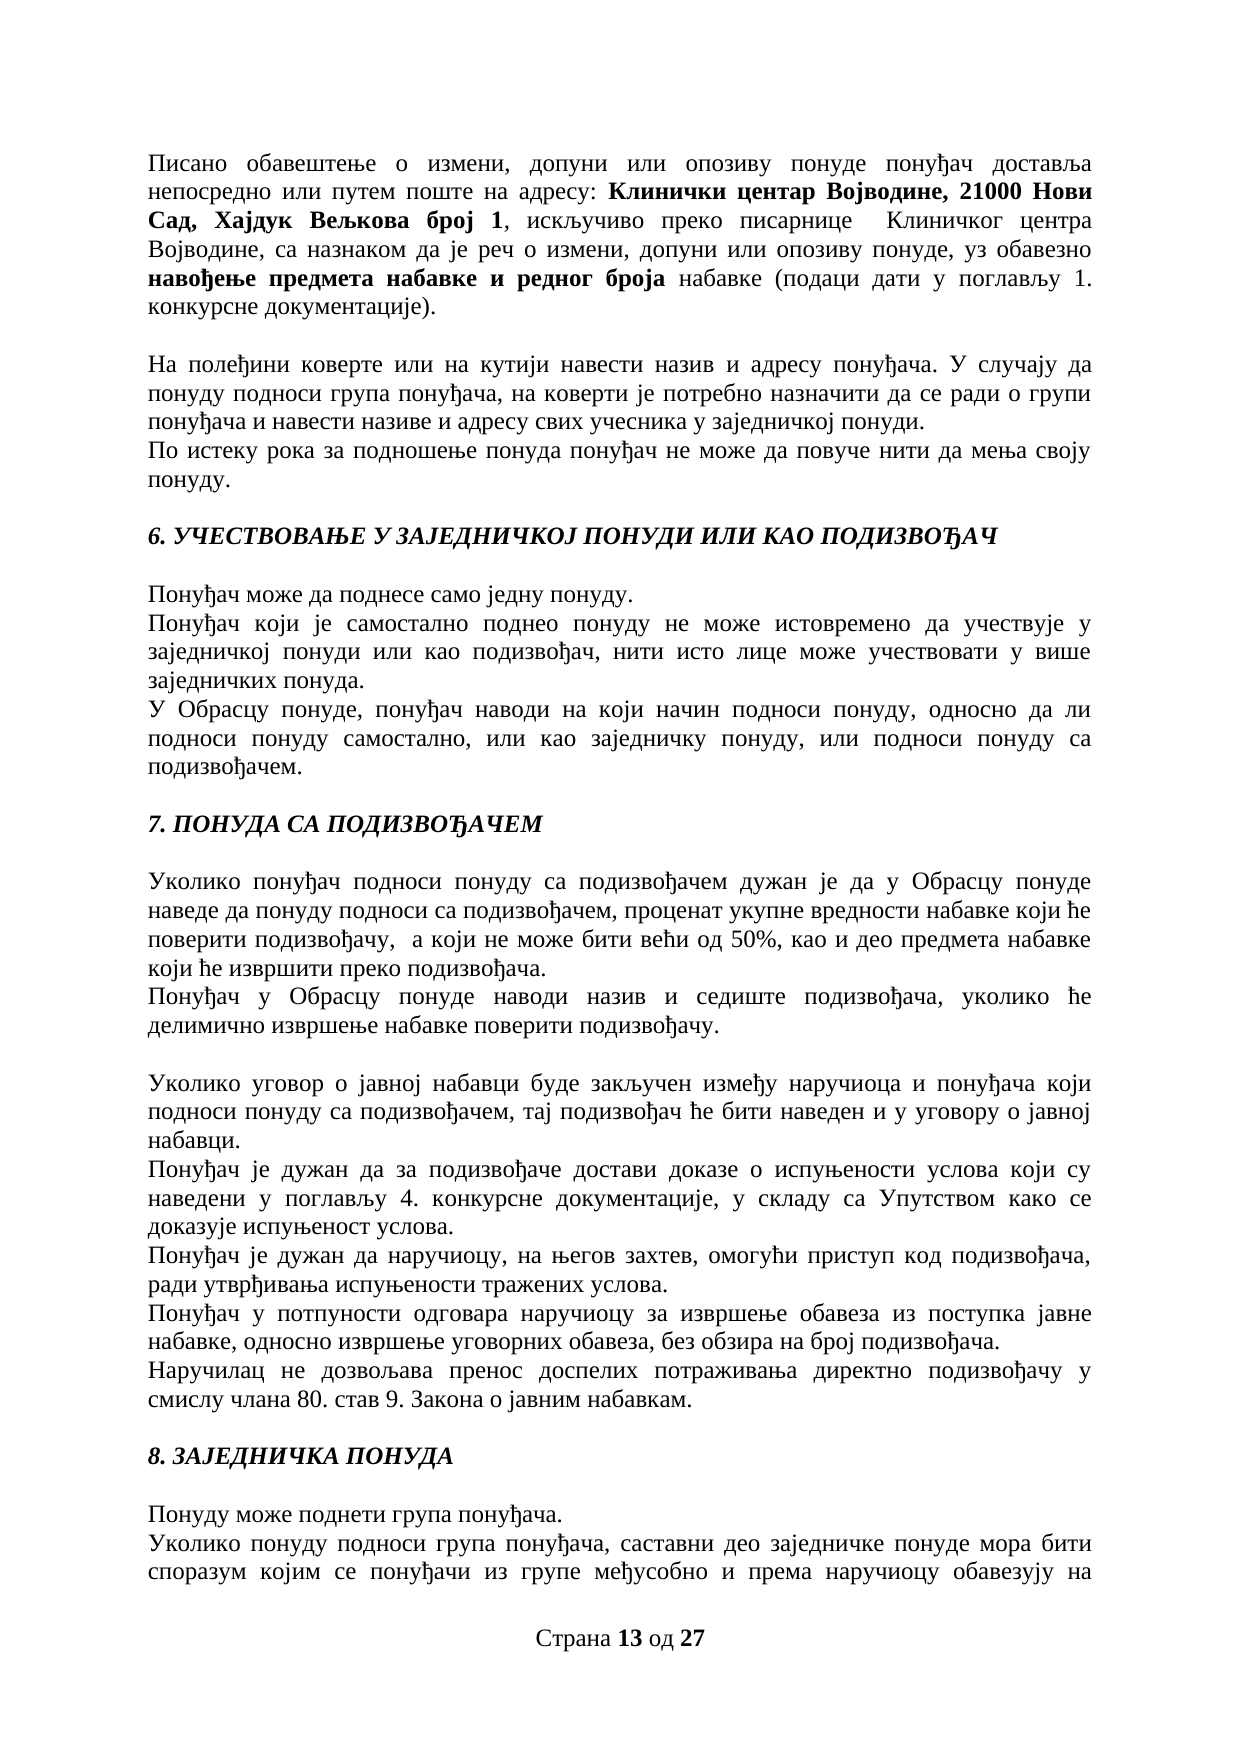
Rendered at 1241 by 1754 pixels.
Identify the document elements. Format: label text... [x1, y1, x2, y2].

text Писано обавештење о измени, допуни или опозиву понуде понуђач доставља непосредно или путем поште на адресу: Клинички центар Војводине, 21000 Нови Сад, Хајдук Вељкова број 1, искључиво преко писарнице Клиничког центра Војводине, са назнаком да је реч о измени, допуни или опозиву понуде, уз обавезно навођење предмета набавке и редног броја набавке (подаци дати у поглављу 1. конкурсне документације). [148, 148, 1092, 320]
text На полеђини коверте или на кутији навести назив и адресу понуђача. У случају да понуду подноси група понуђача, на коверти је потребно назначити да се ради о групи понуђача и навести називе и адресу свих учесника у заједничкој понуди. [148, 349, 1092, 435]
text 7. ПОНУДА СА ПОДИЗВОЂАЧЕМ [148, 809, 1092, 838]
text Понуђач може да поднесе само једну понуду. [148, 579, 1092, 608]
text Уколико понуђач подноси понуду са подизвођачем дужан је да у Обрасцу понуде наведе да понуду подноси са подизвођачем, проценат укупне вредности набавке који ће поверити подизвођачу, а који не може бити већи од 50%, као и део предмета набавке који ће извршити преко подизвођача. [148, 866, 1092, 981]
text Понуђач у потпуности одговара наручиоцу за извршење обавеза из поступка јавне набавке, односно извршење уговорних обавеза, без обзира на број подизвођача. [148, 1298, 1092, 1355]
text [148, 1528, 1092, 1585]
text 6. УЧЕСТВОВАЊЕ У ЗАЈЕДНИЧКОЈ ПОНУДИ ИЛИ КАО ПОДИЗВОЂАЧ [148, 521, 1092, 550]
text У Обрасцу понуде, понуђач наводи на који начин подноси понуду, односно да ли подноси понуду самостално, или као заједничку понуду, или подноси понуду са подизвођачем. [148, 694, 1092, 780]
text Понуђач је дужан да за подизвођаче достави доказе о испуњености услова који су наведени у поглављу 4. конкурсне документације, у складу са Упутством како се доказује испуњеност услова. [148, 1154, 1092, 1240]
text Понуђач у Обрасцу понуде наводи назив и седиште подизвођача, уколико ће делимично извршење набавке поверити подизвођачу. [148, 981, 1092, 1039]
text По истеку рока за подношење понуда понуђач не може да повуче нити да мења своју понуду. [148, 435, 1092, 493]
text Понуду може поднети група понуђача. [148, 1499, 1092, 1528]
text Наручилац не дозвољава пренос доспелих потраживања директно подизвођачу у смислу члана 80. став 9. Закона о јавним набавкам. [148, 1355, 1092, 1413]
text 8. ЗАЈЕДНИЧКА ПОНУДА [148, 1441, 1092, 1470]
text Понуђач који је самостално поднео понуду не може истовремено да учествује у заједничкој понуди или као подизвођач, нити исто лице може учествовати у више заједничких понуда. [148, 608, 1092, 694]
text Понуђач је дужан да наручиоцу, на његов захтев, омогући приступ код подизвођача, ради утврђивања испуњености тражених услова. [148, 1240, 1092, 1298]
text Уколико уговор о јавној набавци буде закључен између наручиоца и понуђача који подноси понуду са подизвођачем, тај подизвођач ће бити наведен и у уговору о јавној набавци. [148, 1068, 1092, 1154]
